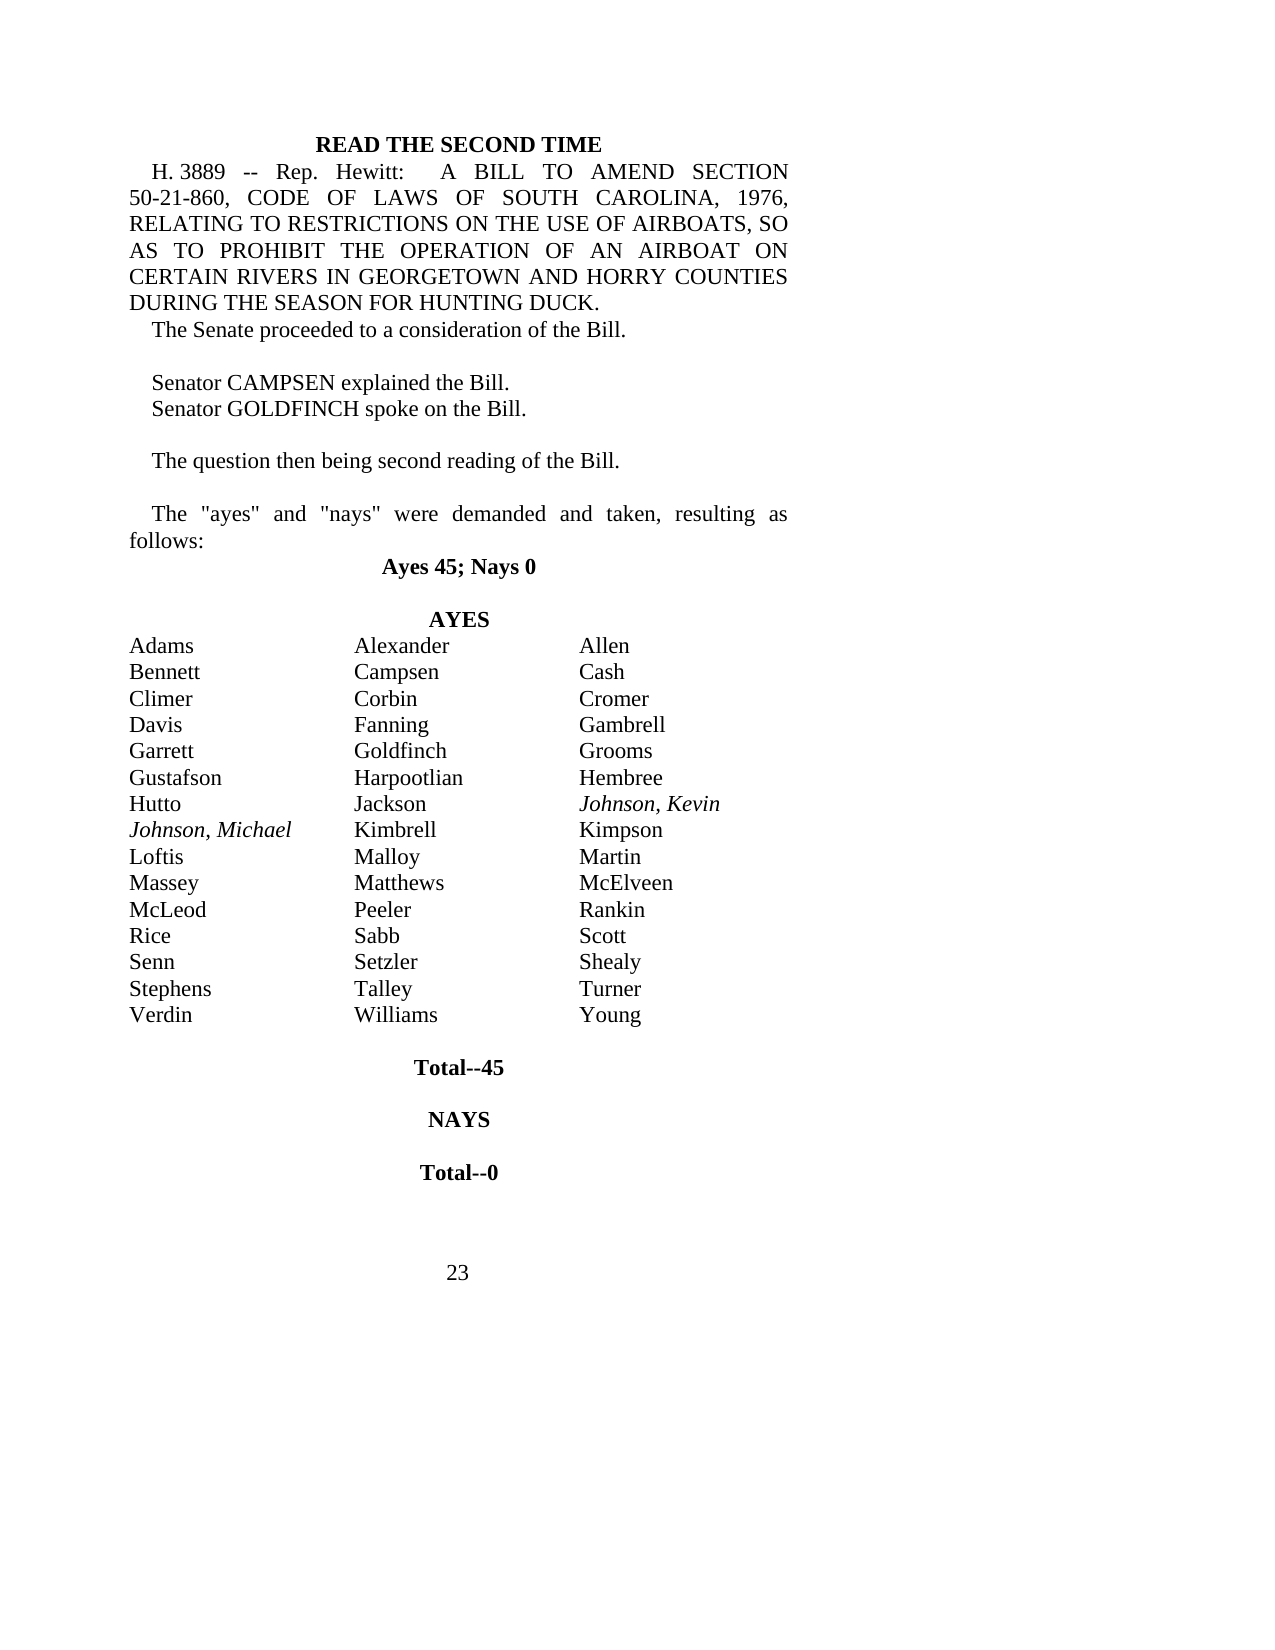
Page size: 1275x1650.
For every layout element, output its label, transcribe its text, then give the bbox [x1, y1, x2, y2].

text Stephens Talley Turner [129, 975, 789, 1001]
text Senn Setzler Shealy [129, 948, 789, 975]
text Garrett Goldfinch Grooms [129, 737, 789, 764]
text Bennett Campsen Cash [129, 658, 789, 685]
text Hutto Jackson Johnson, Kevin [129, 790, 789, 817]
text Senator CAMPSEN explained the Bill. [129, 368, 789, 395]
text READ THE SECOND TIME [129, 131, 789, 158]
text Gustafson Harpootlian Hembree [129, 764, 789, 790]
text The "ayes" and "nays" were demanded and taken, resulting as follows: [129, 500, 789, 553]
text NAYS [129, 1106, 789, 1133]
text AYES [129, 606, 789, 632]
text H. 3889 -- Rep. Hewitt: A BILL TO AMEND SECTION 50-21-860, CODE OF LAWS OF SOUTH CAROLINA, 1976, RELATING TO RESTRICTIONS ON THE USE OF AIRBOATS, SO AS TO PROHIBIT THE OPERATION OF AN AIRBOAT ON CERTAIN RIVERS IN GEORGETOWN AND HORRY COUNTIES DURING THE SEASON FOR HUNTING DUCK. [129, 158, 789, 316]
text Total--0 [129, 1159, 789, 1186]
text McLeod Peeler Rankin [129, 896, 789, 922]
text Massey Matthews McElveen [129, 869, 789, 896]
text Total--45 [129, 1054, 789, 1080]
text Adams Alexander Allen [129, 632, 789, 658]
text Johnson, Michael Kimbrell Kimpson [129, 817, 789, 843]
text Climer Corbin Cromer [129, 685, 789, 711]
text Rice Sabb Scott [129, 922, 789, 948]
text Verdin Williams Young [129, 1001, 789, 1027]
text Davis Fanning Gambrell [129, 711, 789, 737]
text Loftis Malloy Martin [129, 843, 789, 869]
text Ayes 45; Nays 0 [129, 553, 789, 579]
text The Senate proceeded to a consideration of the Bill. [129, 316, 789, 342]
text Senator GOLDFINCH spoke on the Bill. [129, 395, 789, 421]
text The question then being second reading of the Bill. [129, 448, 789, 474]
